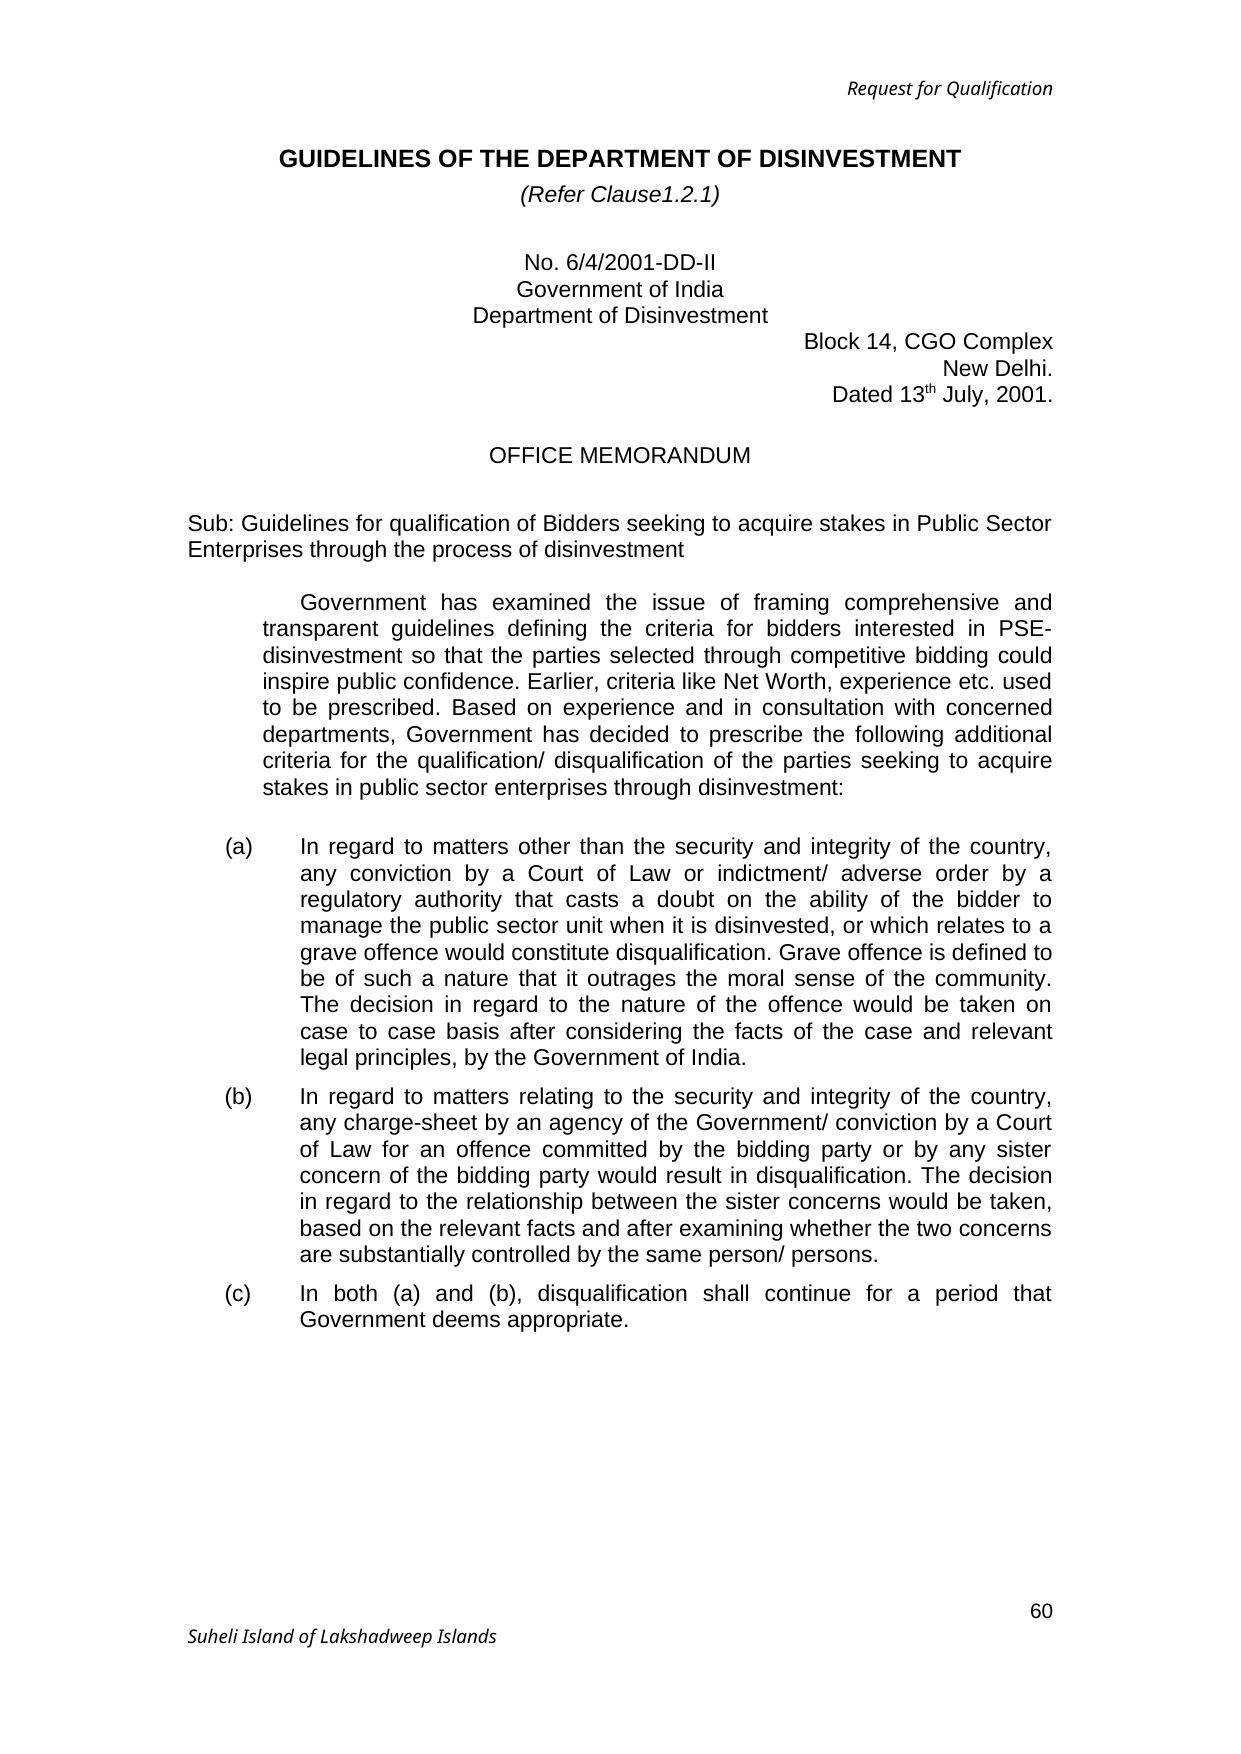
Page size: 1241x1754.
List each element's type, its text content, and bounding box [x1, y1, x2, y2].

text New Delhi. [187, 355, 1053, 381]
text Block 14, CGO Complex [187, 328, 1053, 355]
text OFFICE MEMORANDUM [187, 442, 1053, 468]
text Government has examined the issue of framing comprehensive and transparent guidelines defining the criteria for bidders interested in PSE-disinvestment so that the parties selected through competitive bidding could inspire public confidence. Earlier, criteria like Net Worth, experience etc. used to be prescribed. Based on experience and in consultation with concerned departments, Government has decided to prescribe the following additional criteria for the qualification/ disqualification of the parties seeking to acquire stakes in public sector enterprises through disinvestment: [262, 589, 1053, 800]
list In regard to matters other than the security and integrity of the country, any conviction by a Court of Law or indictment/ adverse order by a regulatory authority that casts a doubt on the ability of the bidder to manage the public sector unit when it is disinvested, or which relates to a grave offence would constitute disqualification. Grave offence is defined to be of such a nature that it outrages the moral sense of the community. The decision in regard to the nature of the offence would be taken on case to case basis after considering the facts of the case and relevant legal principles, by the Government of India. [225, 833, 1053, 1070]
list In both (a) and (b), disqualification shall continue for a period that Government deems appropriate. [224, 1280, 1053, 1332]
text (Refer Clause1.2.1) [187, 181, 1053, 207]
text Government of India [187, 276, 1053, 302]
text Sub: Guidelines for qualification of Bidders seeking to acquire stakes in Public Sector Enterprises through the process of disinvestment [187, 510, 1053, 563]
text Dated 13th July, 2001. [187, 381, 1053, 407]
list In regard to matters relating to the security and integrity of the country, any charge-sheet by an agency of the Government/ conviction by a Court of Law for an offence committed by the bidding party or by any sister concern of the bidding party would result in disqualification. The decision in regard to the relationship between the sister concerns would be taken, based on the relevant facts and after examining whether the two concerns are substantially controlled by the same person/ persons. [224, 1083, 1053, 1267]
text No. 6/4/2001-DD-II [187, 249, 1053, 276]
text Department of Disinvestment [187, 302, 1053, 328]
text Guidelines of the Department of Disinvestment [187, 144, 1053, 172]
